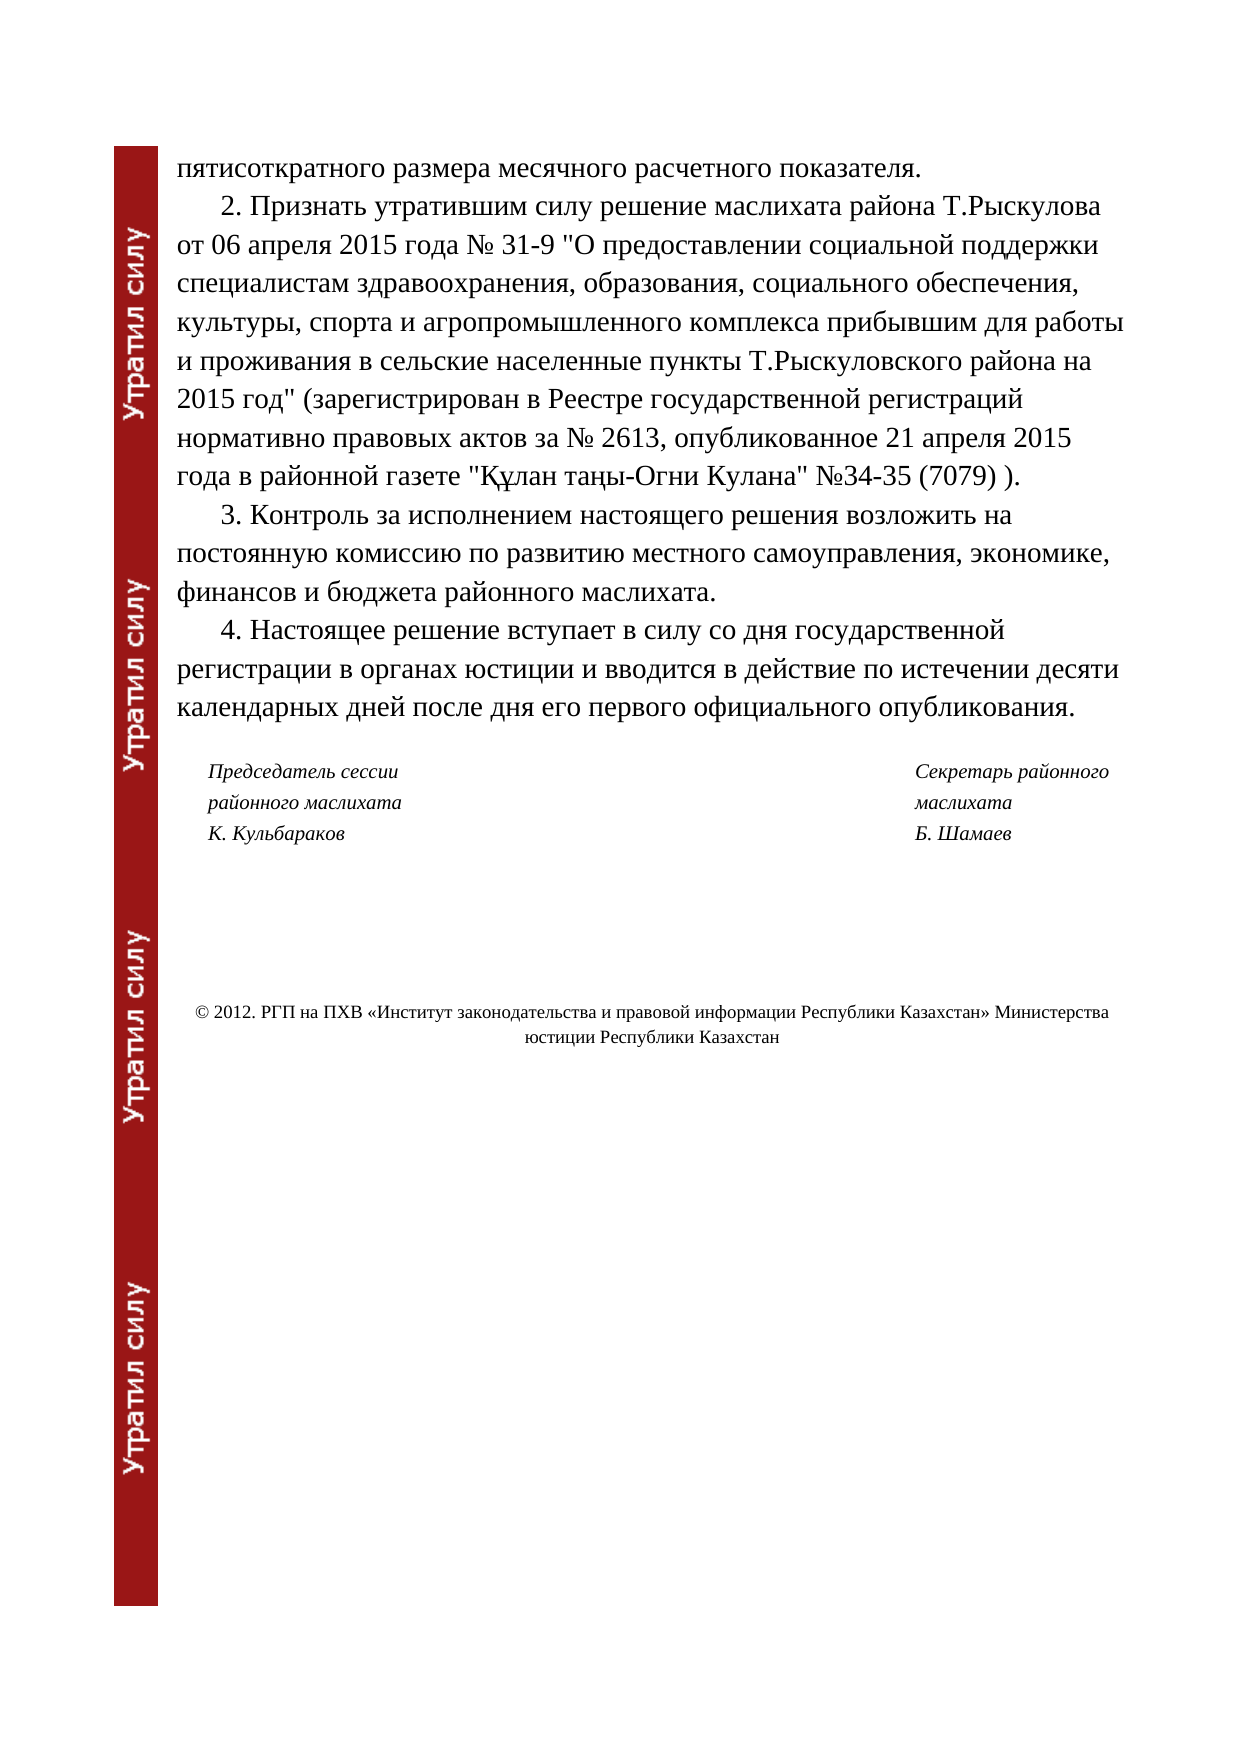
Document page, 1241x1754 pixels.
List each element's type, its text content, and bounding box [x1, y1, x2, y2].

picture [114, 146, 158, 150]
picture [114, 850, 158, 1001]
table_header Председатель сессии [101, 757, 913, 788]
table_header Секретарь районного [913, 757, 1240, 788]
table_cell маслихата [913, 788, 1240, 819]
picture [114, 1048, 158, 1606]
table_cell К. Кульбараков [101, 819, 913, 850]
text © 2012. РГП на ПХВ «Институт законодательства и правовой информации Республики Казахстан» Министерства юстиции Республики Казахстан [112, 1001, 1128, 1048]
table_cell Б. Шамаев [913, 819, 1240, 850]
table_cell районного маслихата [101, 788, 913, 819]
picture [114, 753, 158, 757]
